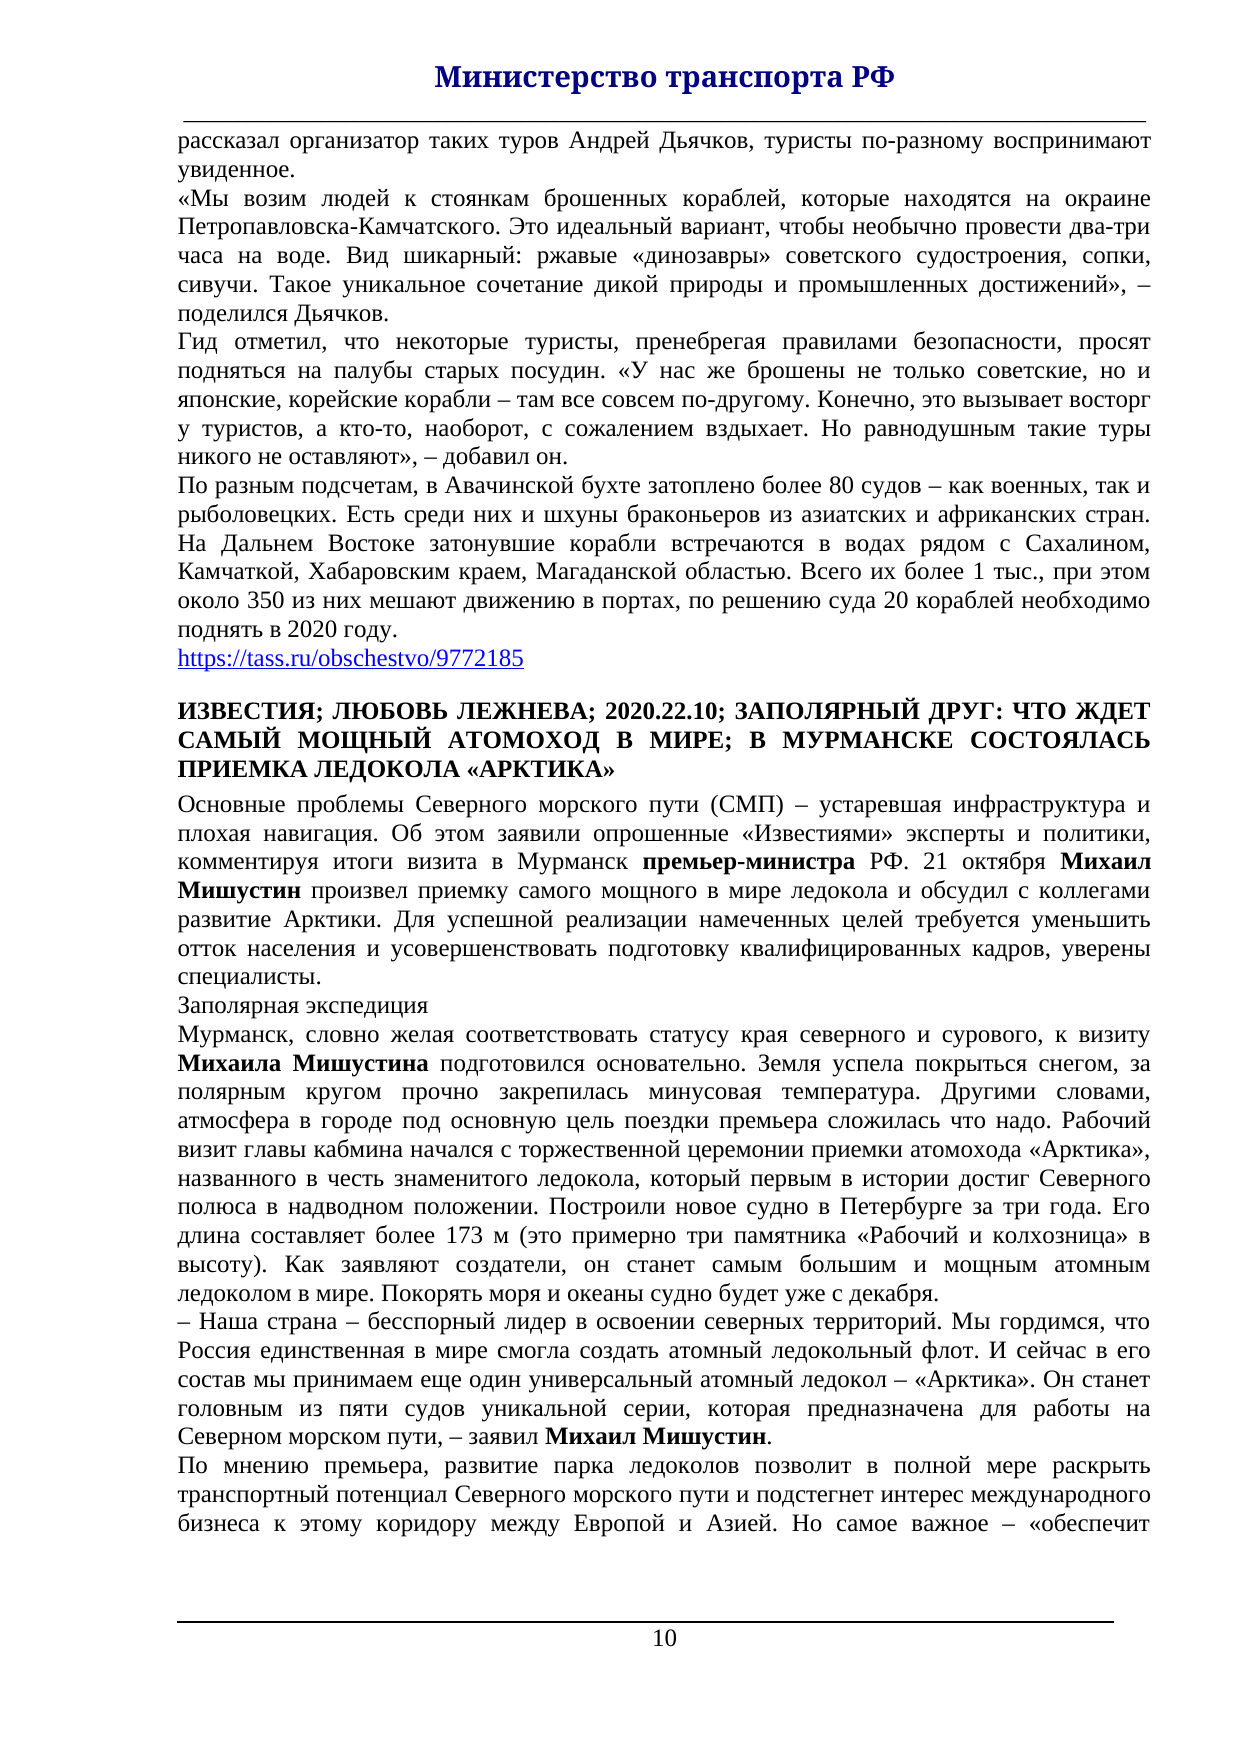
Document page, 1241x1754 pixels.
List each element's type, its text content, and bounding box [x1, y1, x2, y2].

subtitle ИЗВЕСТИЯ; ЛЮБОВЬ ЛЕЖНЕВА; 2020.22.10; ЗАПОЛЯРНЫЙ ДРУГ: ЧТО ЖДЕТ САМЫЙ МОЩНЫЙ АТОМОХОД В МИРЕ; В МУРМАНСКЕ СОСТОЯЛАСЬ ПРИЕМКА ЛЕДОКОЛА «АРКТИКА» [177, 696, 1152, 783]
text Основные проблемы Северного морского пути (СМП) – устаревшая инфраструктура и плохая навигация. Об этом заявили опрошенные «Известиями» эксперты и политики, комментируя итоги визита в Мурманск премьер-министра РФ. 21 октября Михаил Мишустин произвел приемку самого мощного в мире ледокола и обсудил с коллегами развитие Арктики. Для успешной реализации намеченных целей требуется уменьшить отток населения и усовершенствовать подготовку квалифицированных кадров, уверены специалисты. [177, 789, 1152, 990]
text – Наша страна – бесспорный лидер в освоении северных территорий. Мы гордимся, что Россия единственная в мире смогла создать атомный ледокольный флот. И сейчас в его состав мы принимаем еще один универсальный атомный ледокол – «Арктика». Он станет головным из пяти судов уникальной серии, которая предназначена для работы на Северном морском пути, – заявил Михаил Мишустин. [177, 1306, 1152, 1450]
text По разным подсчетам, в Авачинской бухте затоплено более 80 судов – как военных, так и рыболовецких. Есть среди них и шхуны браконьеров из азиатских и африканских стран. На Дальнем Востоке затонувшие корабли встречаются в водах рядом с Сахалином, Камчаткой, Хабаровским краем, Магаданской областью. Всего их более 1 тыс., при этом около 350 из них мешают движению в портах, по решению суда 20 кораблей необходимо поднять в 2020 году. [177, 470, 1152, 643]
text Гид отметил, что некоторые туристы, пренебрегая правилами безопасности, просят подняться на палубы старых посудин. «У нас же брошены не только советские, но и японские, корейские корабли – там все совсем по-другому. Конечно, это вызывает восторг у туристов, а кто-то, наоборот, с сожалением вздыхает. Но равнодушным такие туры никого не оставляют», – добавил он. [177, 326, 1152, 470]
text «Мы возим людей к стоянкам брошенных кораблей, которые находятся на окраине Петропавловска-Камчатского. Это идеальный вариант, чтобы необычно провести два-три часа на воде. Вид шикарный: ржавые «динозавры» советского судостроения, сопки, сивучи. Такое уникальное сочетание дикой природы и промышленных достижений», – поделился Дьячков. [177, 183, 1152, 326]
text https://tass.ru/obschestvo/9772185 [177, 643, 1152, 671]
text Мурманск, словно желая соответствовать статусу края северного и сурового, к визиту Михаила Мишустина подготовился основательно. Земля успела покрыться снегом, за полярным кругом прочно закрепилась минусовая температура. Другими словами, атмосфера в городе под основную цель поездки премьера сложилась что надо. Рабочий визит главы кабмина начался с торжественной церемонии приемки атомохода «Арктика», названного в честь знаменитого ледокола, который первым в истории достиг Северного полюса в надводном положении. Построили новое судно в Петербурге за три года. Его длина составляет более 173 м (это примерно три памятника «Рабочий и колхозница» в высоту). Как заявляют создатели, он станет самым большим и мощным атомным ледоколом в мире. Покорять моря и океаны судно будет уже с декабря. [177, 1019, 1152, 1306]
text Заполярная экспедиция [177, 990, 1152, 1019]
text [177, 125, 1152, 183]
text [177, 1450, 1152, 1536]
